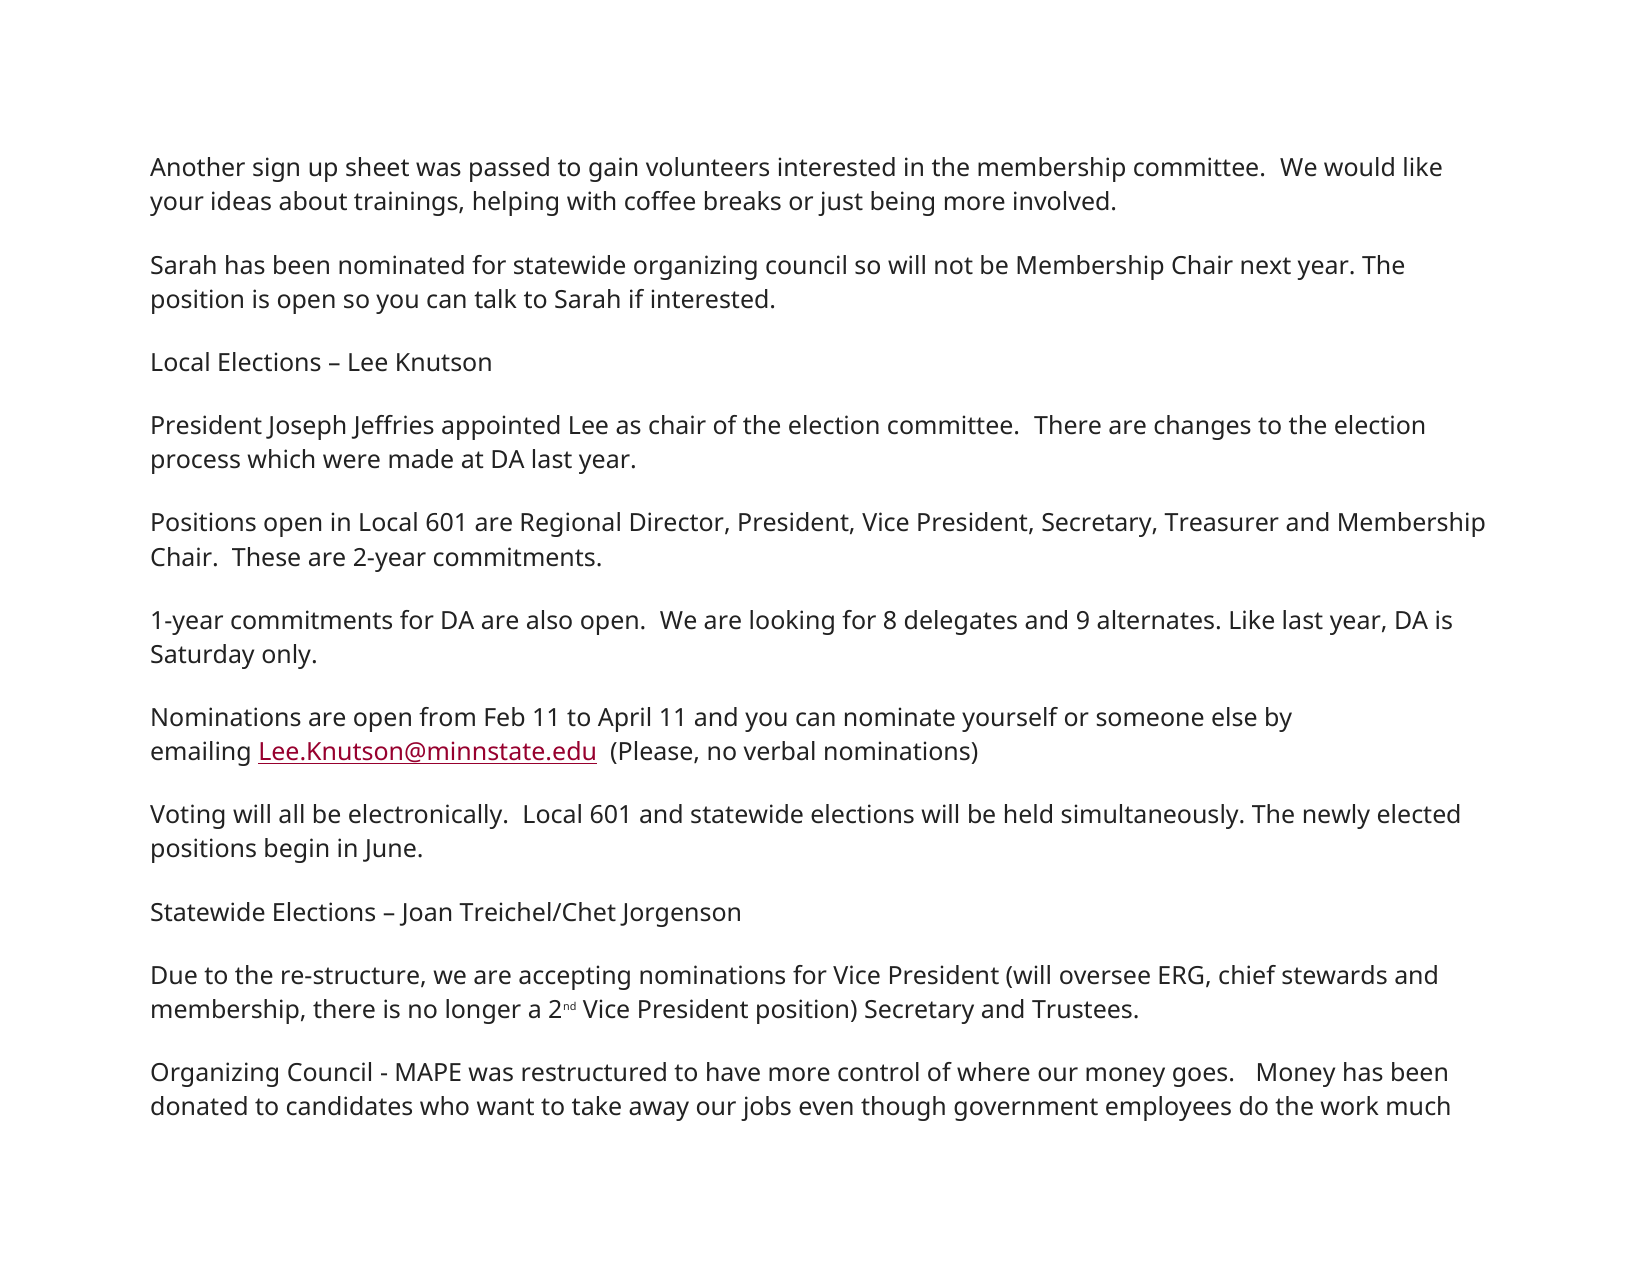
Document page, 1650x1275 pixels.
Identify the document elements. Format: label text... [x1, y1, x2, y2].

text Another sign up sheet was passed to gain volunteers interested in the membership committee. We would like your ideas about trainings, helping with coffee breaks or just being more involved. [150, 150, 1500, 218]
text Due to the re-structure, we are accepting nominations for Vice President (will oversee ERG, chief stewards and membership, there is no longer a 2nd Vice President position) Secretary and Trustees. [150, 957, 1500, 1026]
text Positions open in Local 601 are Regional Director, President, Vice President, Secretary, Treasurer and Membership Chair. These are 2-year commitments. [150, 505, 1500, 573]
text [150, 1055, 1500, 1123]
text Statewide Elections – Joan Treichel/Chet Jorgenson [150, 894, 1500, 928]
text President Joseph Jeffries appointed Lee as chair of the election committee. There are changes to the election process which were made at DA last year. [150, 408, 1500, 476]
text Sarah has been nominated for statewide organizing council so will not be Membership Chair next year. The position is open so you can talk to Sarah if interested. [150, 247, 1500, 315]
text Voting will all be electronically. Local 601 and statewide elections will be held simultaneously. The newly elected positions begin in June. [150, 797, 1500, 865]
text Local Elections – Lee Knutson [150, 344, 1500, 379]
text 1-year commitments for DA are also open. We are looking for 8 delegates and 9 alternates. Like last year, DA is Saturday only. [150, 602, 1500, 671]
text Nominations are open from Feb 11 to April 11 and you can nominate yourself or someone else by emailing Lee.Knutson@minnstate.edu (Please, no verbal nominations) [150, 700, 1500, 768]
